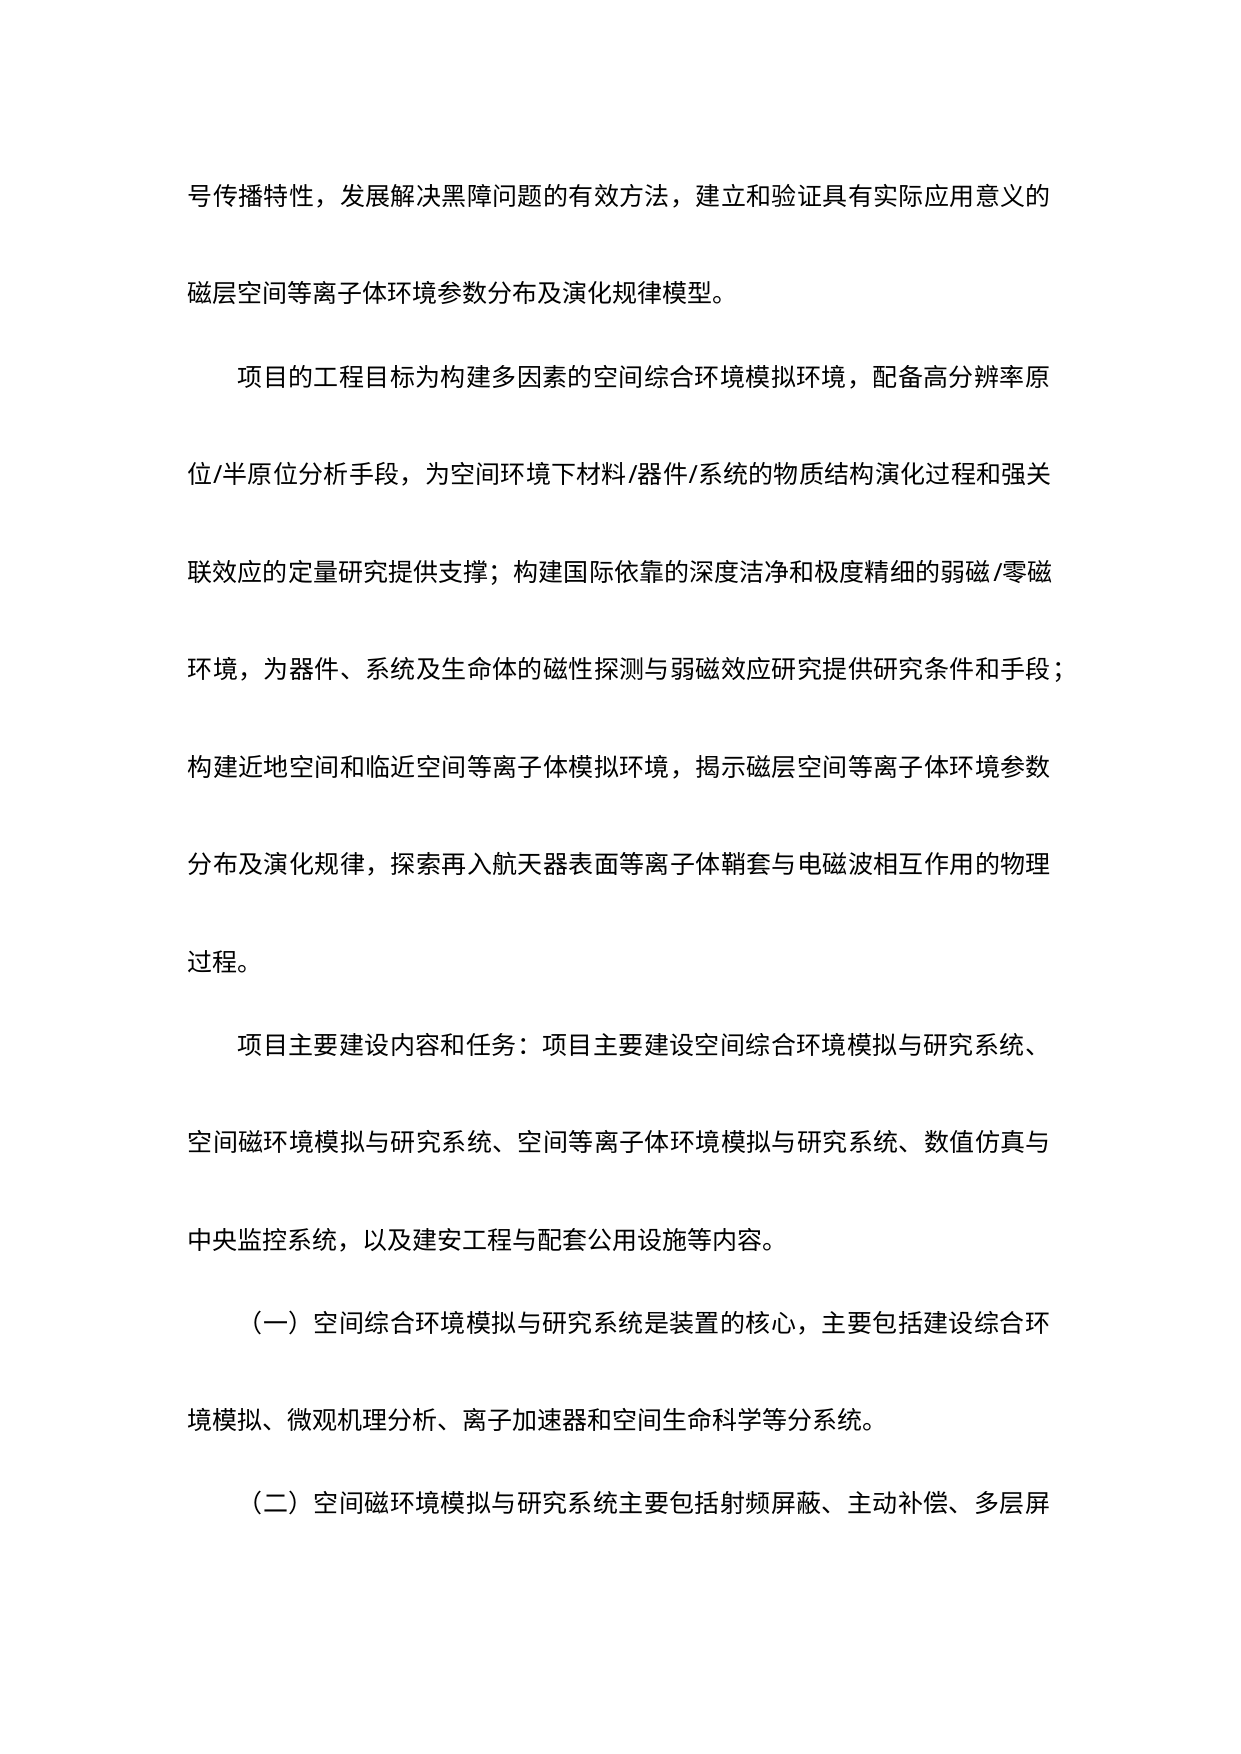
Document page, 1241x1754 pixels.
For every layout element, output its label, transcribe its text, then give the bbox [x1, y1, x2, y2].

text 项目的工程目标为构建多因素的空间综合环境模拟环境，配备高分辨率原位/半原位分析手段，为空间环境下材料/器件/系统的物质结构演化过程和强关联效应的定量研究提供支撑；构建国际依靠的深度洁净和极度精细的弱磁/零磁环境，为器件、系统及生命体的磁性探测与弱磁效应研究提供研究条件和手段；构建近地空间和临近空间等离子体模拟环境，揭示磁层空间等离子体环境参数分布及演化规律，探索再入航天器表面等离子体鞘套与电磁波相互作用的物理过程。 [187, 343, 1053, 993]
text 项目主要建设内容和任务：项目主要建设空间综合环境模拟与研究系统、空间磁环境模拟与研究系统、空间等离子体环境模拟与研究系统、数值仿真与中央监控系统，以及建安工程与配套公用设施等内容。 [187, 1011, 1053, 1271]
text （一）空间综合环境模拟与研究系统是装置的核心，主要包括建设综合环境模拟、微观机理分析、离子加速器和空间生命科学等分系统。 [187, 1289, 1053, 1451]
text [187, 162, 1053, 324]
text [187, 1469, 1053, 1534]
